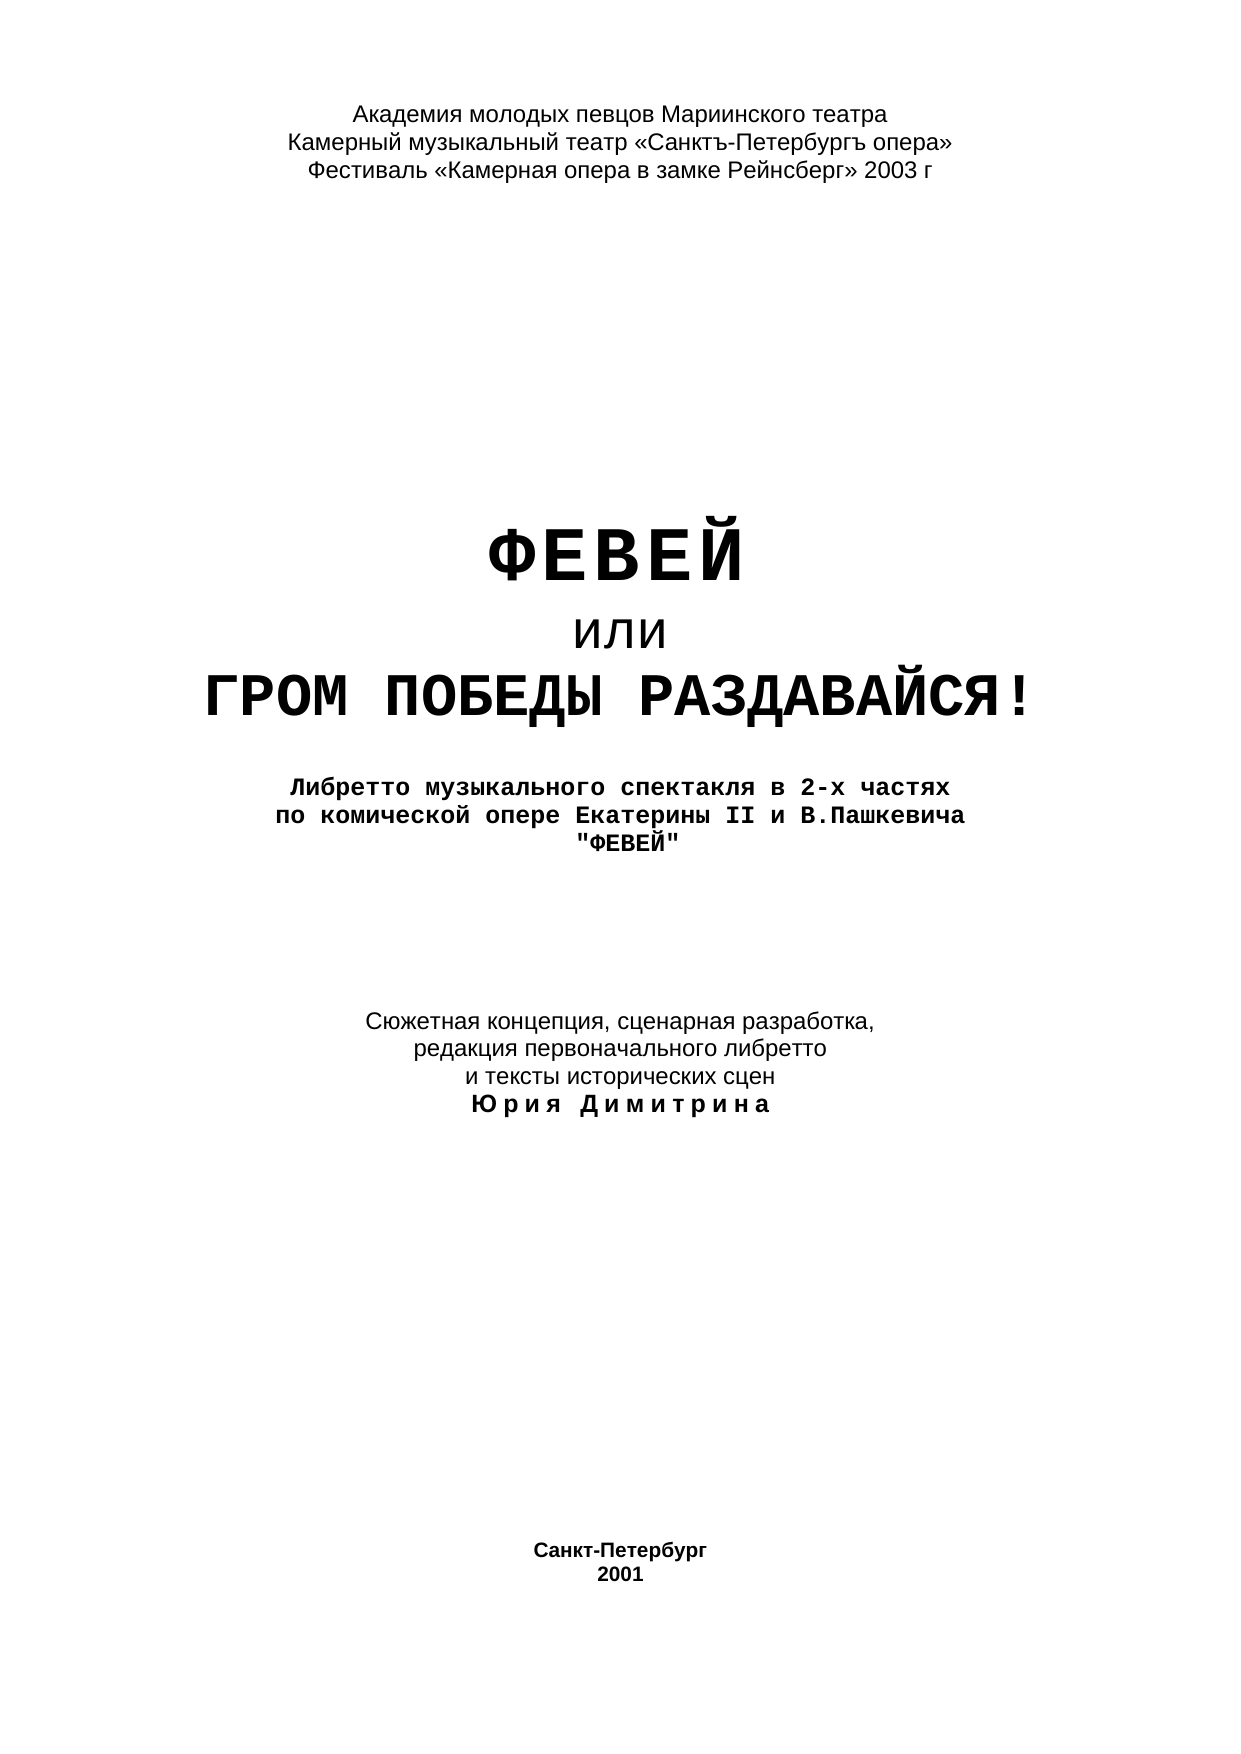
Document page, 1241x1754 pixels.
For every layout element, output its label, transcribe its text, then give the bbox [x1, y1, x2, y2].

subtitle редакция первоначального либретто [100, 1034, 1140, 1062]
text "ФЕВЕЙ" [100, 831, 1140, 859]
text 2001 [100, 1561, 1140, 1585]
subtitle Сюжетная концепция, сценарная разработка, [100, 1007, 1140, 1034]
text Камерный музыкальный театр «Санктъ-Петербургъ опера» [100, 128, 1140, 156]
subtitle и тексты исторических сцен [100, 1062, 1140, 1089]
subtitle Санкт-Петербург [100, 1537, 1140, 1561]
text Академия молодых певцов Мариинского театра [100, 100, 1140, 128]
text Либретто музыкального спектакля в 2-х частях [100, 774, 1140, 802]
text по комической опере Екатерины II и В.Пашкевича [100, 802, 1140, 831]
subtitle Юрия Димитрина [100, 1089, 1140, 1118]
text Гром победы раздавайся! [100, 665, 1140, 733]
text ФЕВЕЙ [100, 516, 1140, 604]
text Фестиваль «Камерная опера в замке Рейнсберг» 2003 г [100, 156, 1140, 183]
text или [100, 604, 1140, 665]
